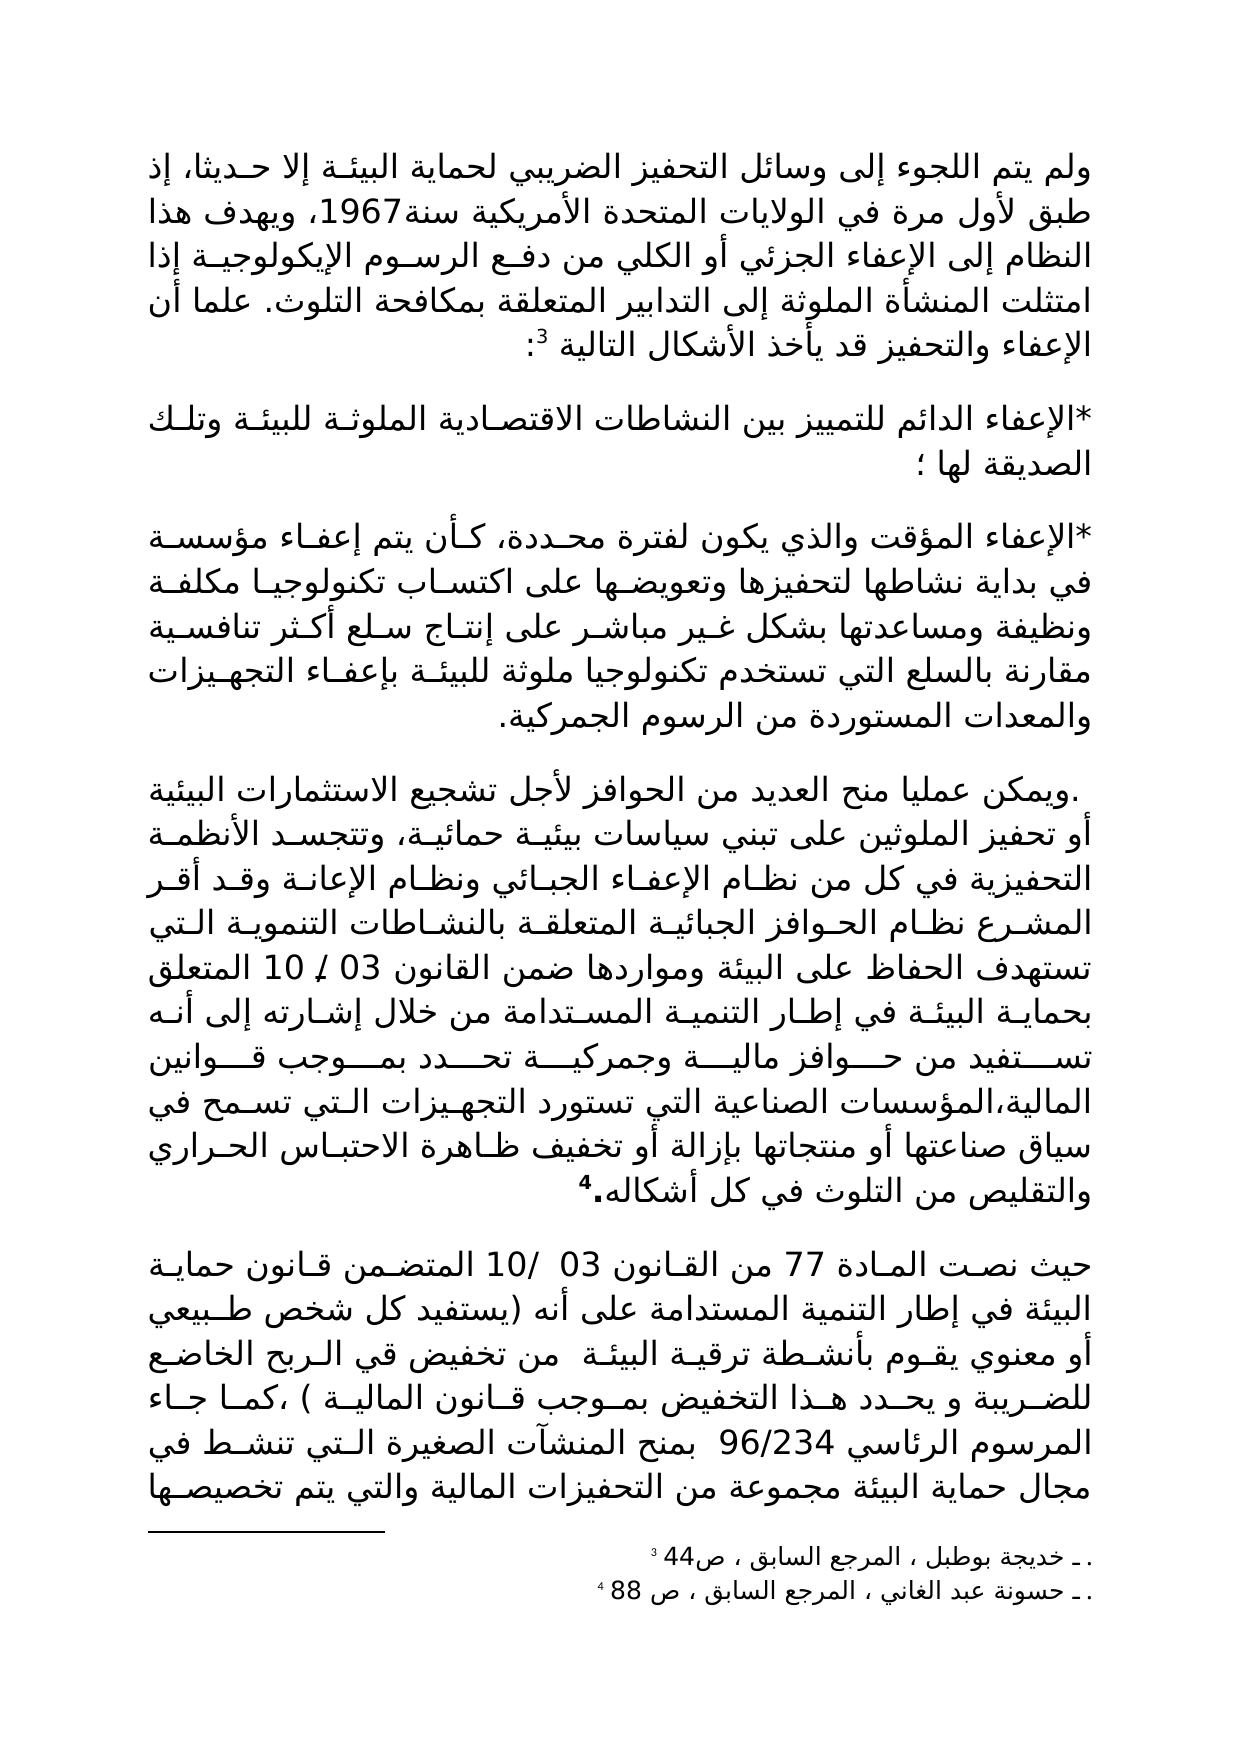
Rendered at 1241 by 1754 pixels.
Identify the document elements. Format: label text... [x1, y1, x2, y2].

text *الإعفاء المؤقت والذي يكون لفترة محددة، كأن يتم إعفاء مؤسسة في بداية نشاطها لتحفيزها وتعويضها على اكتساب تكنولوجيا مكلفة ونظيفة ومساعدتها بشكل غير مباشر على إنتاج سلع أكثر تنافسية مقارنة بالسلع التي تستخدم تكنولوجيا ملوثة للبيئة بإعفاء التجهيزات والمعدات المستوردة من الرسوم الجمركية. [148, 518, 1093, 735]
text ولم يتم اللجوء إلى وسائل التحفيز الضريبي لحماية البيئة إلا حديثا، إذ طبق لأول مرة في الولايات المتحدة الأمريكية سنة1967، ويهدف هذا النظام إلى الإعفاء الجزئي أو الكلي من دفع الرسوم الإيكولوجية إذا امتثلت المنشأة الملوثة إلى التدابير المتعلقة بمكافحة التلوث. علما أن الإعفاء والتحفيز قد يأخذ الأشكال التالية : [148, 148, 1093, 365]
text .ويمكن عمليا منح العديد من الحوافز لأجل تشجيع الاستثمارات البيئية أو تحفيز الملوثين على تبني سياسات بيئية حمائية، وتتجسد الأنظمة التحفيزية في كل من نظام الإعفاء الجبائي ونظام الإعانة وقد أقر المشرع نظام الحوافز الجبائية المتعلقة بالنشاطات التنموية التي تستهدف الحفاظ على البيئة ومواردها ضمن القانون 03 / 10 المتعلق بحماية البيئة في إطار التنمية المستدامة من خلال إشارته إلى أنه تستفيد من حوافز مالية وجمركية تحدد بموجب قوانين المالية،المؤسسات الصناعية التي تستورد التجهيزات التي تسمح في سياق صناعتها أو منتجاتها بإزالة أو تخفيف ظاهرة الاحتباس الحراري والتقليص من التلوث في كل أشكاله. [148, 770, 1093, 1210]
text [148, 1245, 1093, 1507]
text *الإعفاء الدائم للتمييز بين النشاطات الاقتصادية الملوثة للبيئة وتلك الصديقة لها ؛ [148, 400, 1093, 483]
